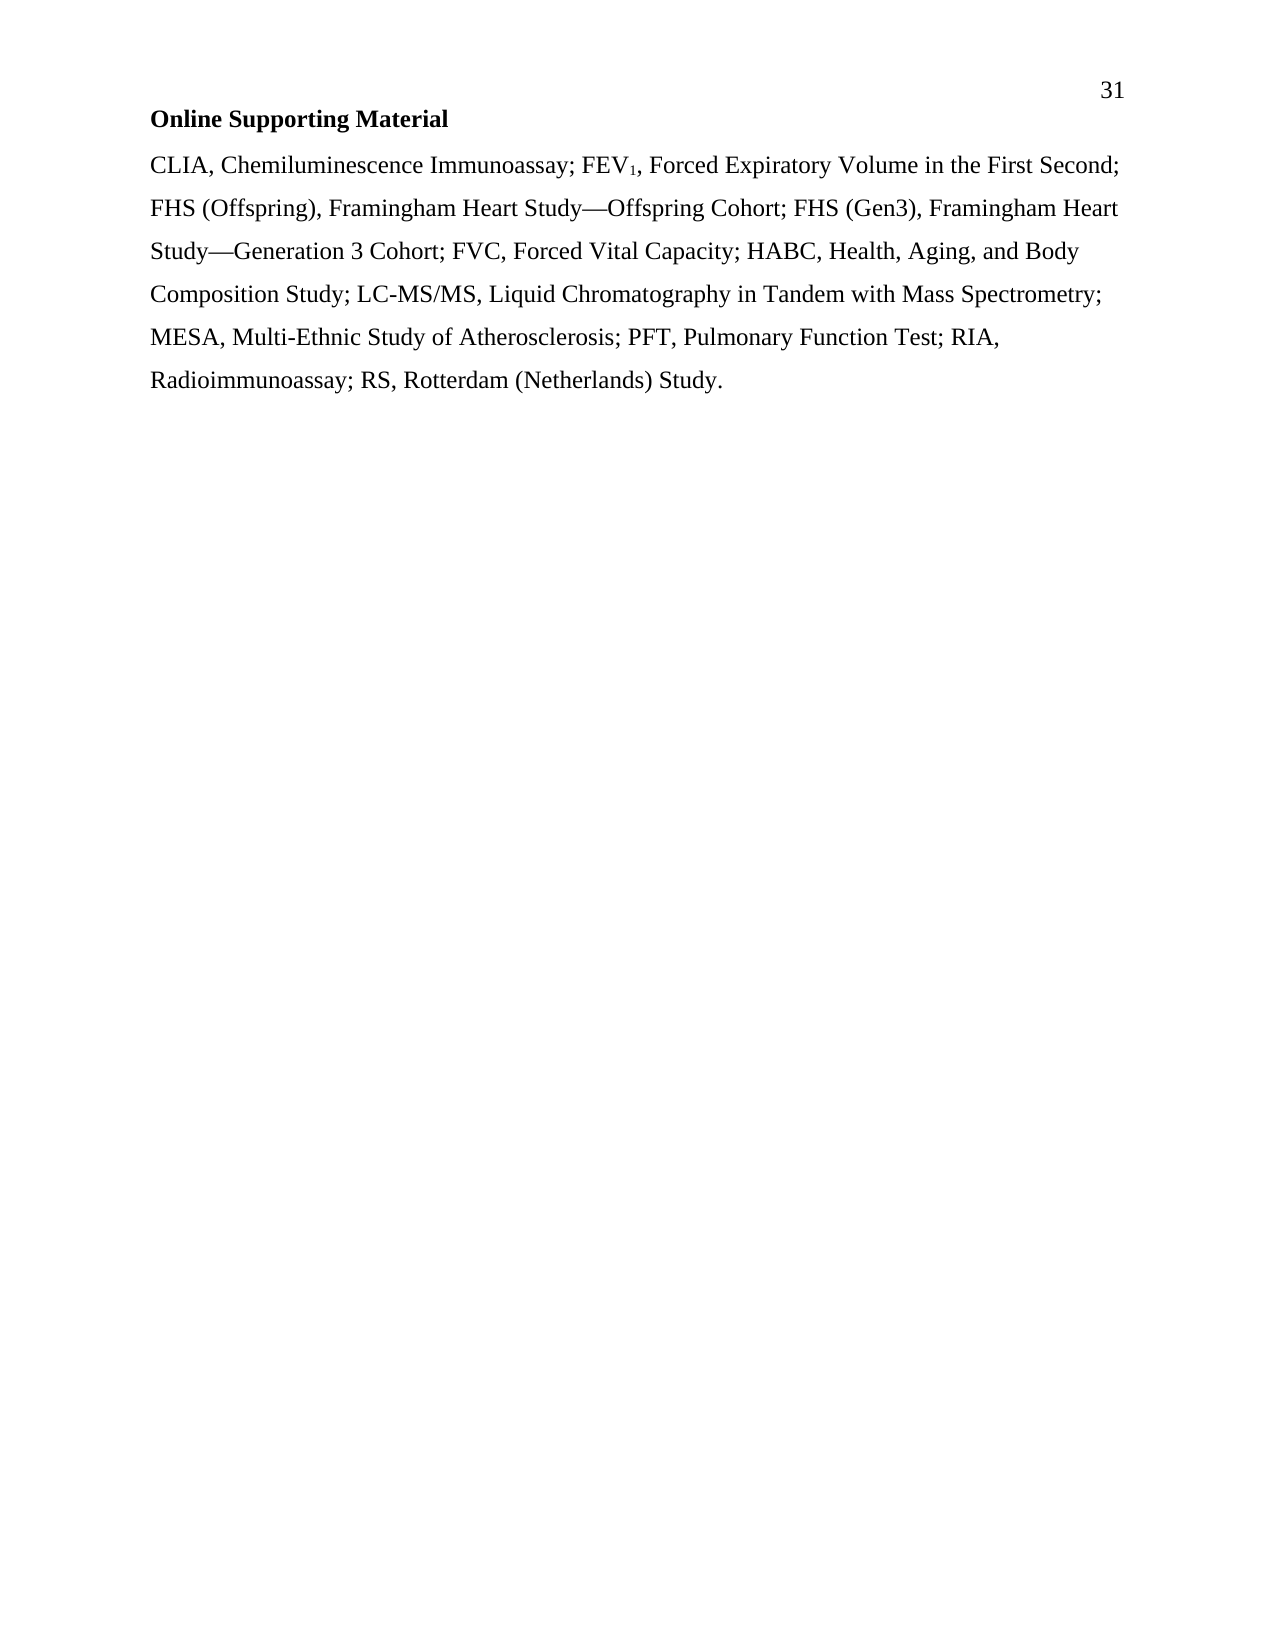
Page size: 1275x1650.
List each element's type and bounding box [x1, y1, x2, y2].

text [150, 150, 1125, 394]
